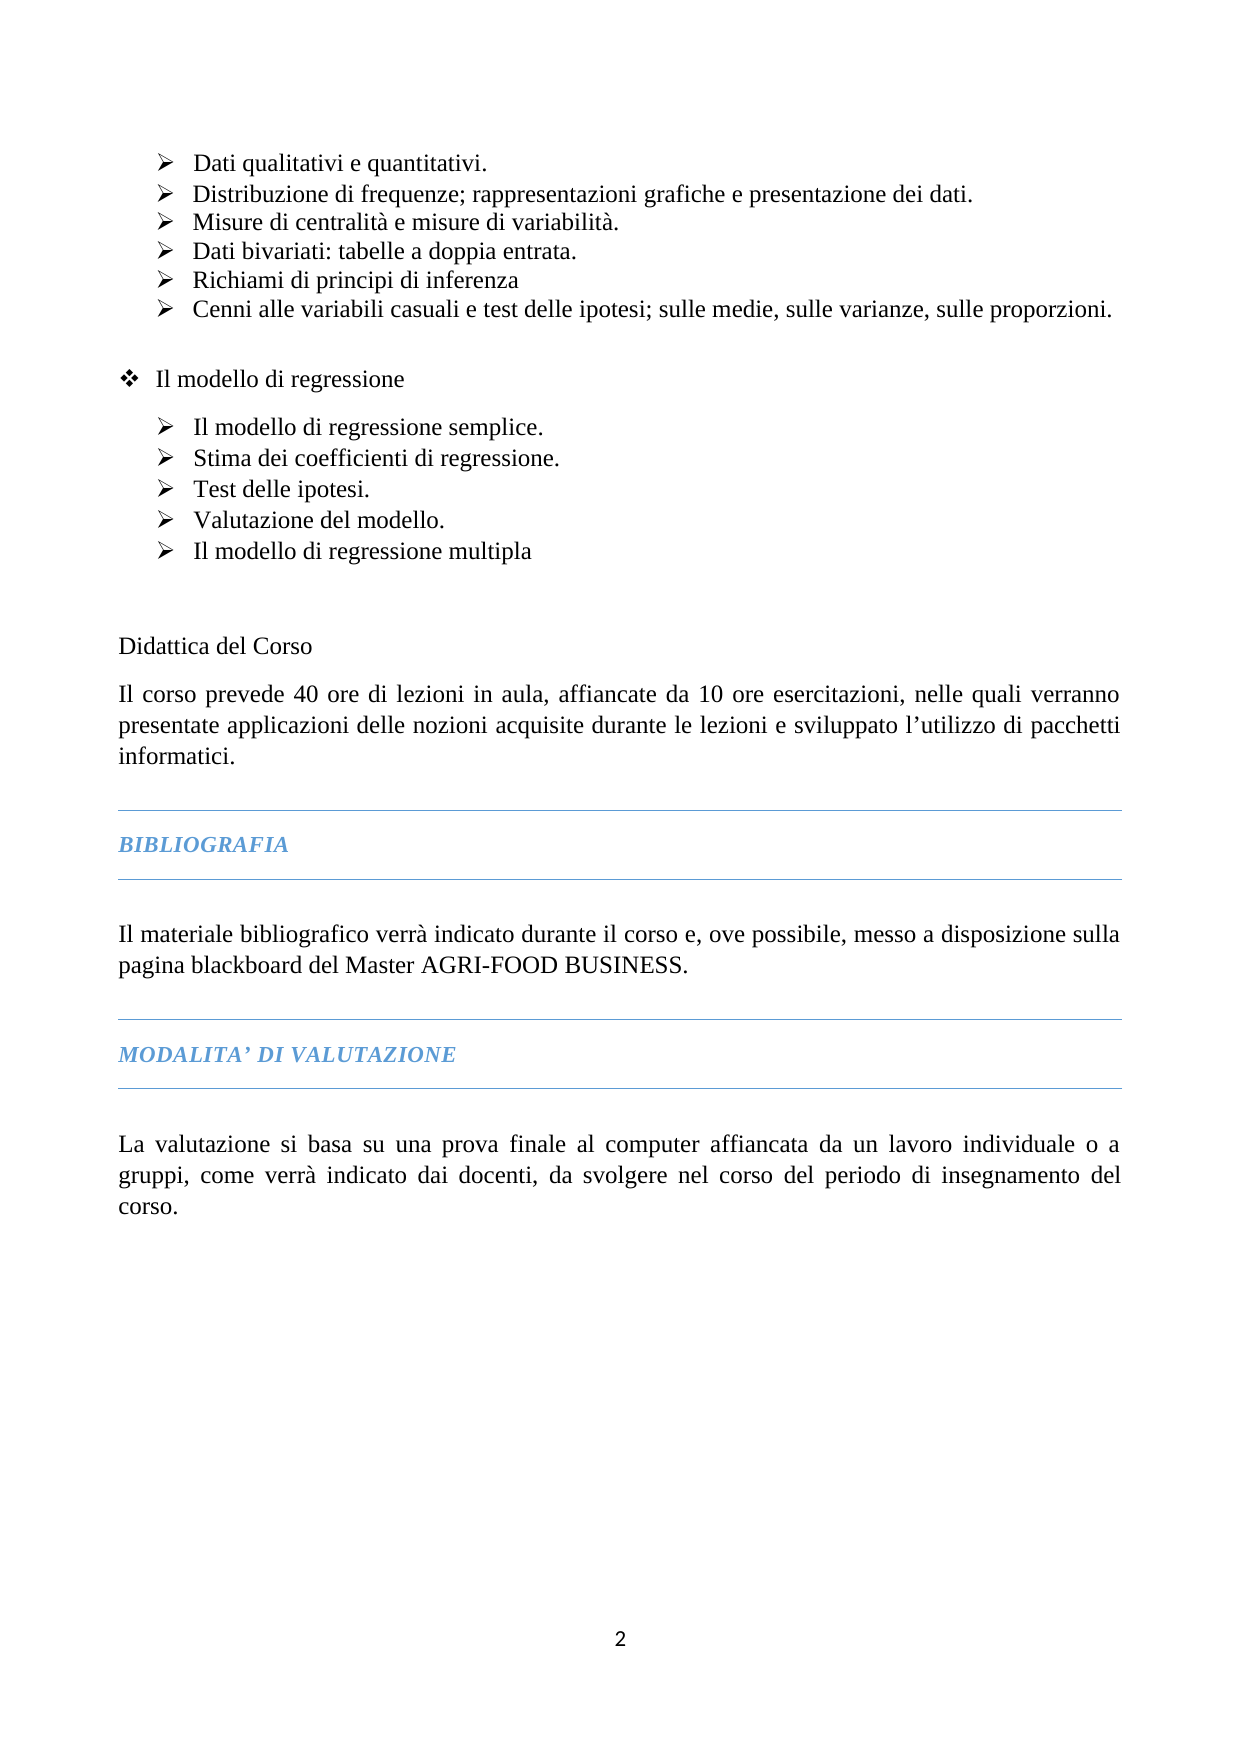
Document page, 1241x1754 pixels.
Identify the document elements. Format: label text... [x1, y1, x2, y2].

list Dati bivariati: tabelle a doppia entrata. [155, 236, 1122, 265]
text La valutazione si basa su una prova finale al computer affiancata da un lavoro individuale o a gruppi, come verrà indicato dai docenti, da svolgere nel corso del periodo di insegnamento del corso. [118, 1129, 1122, 1219]
list Distribuzione di frequenze; rappresentazioni grafiche e presentazione dei dati. [155, 179, 1122, 207]
list Il modello di regressione [118, 364, 1122, 393]
list Stima dei coefficienti di regressione. [156, 443, 1122, 472]
text Didattica del Corso [118, 631, 1122, 660]
text Il corso prevede 40 ore di lezioni in aula, affiancate da 10 ore esercitazioni, nelle quali verranno presentate applicazioni delle nozioni acquisite durante le lezioni e sviluppato l’utilizzo di pacchetti informatici. [118, 679, 1122, 770]
list Richiami di principi di inferenza [155, 265, 1122, 294]
text Il materiale bibliografico verrà indicato durante il corso e, ove possibile, messo a disposizione sulla pagina blackboard del Master AGRI-FOOD BUSINESS. [118, 919, 1122, 979]
text MODALITA’ DI VALUTAZIONE [118, 1020, 1122, 1088]
list Misure di centralità e misure di variabilità. [155, 207, 1122, 236]
list Test delle ipotesi. [156, 474, 1122, 503]
list Dati qualitativi e quantitativi. [156, 148, 1122, 176]
text BIBLIOGRAFIA [118, 811, 1122, 879]
list Il modello di regressione semplice. [156, 412, 1122, 441]
list Il modello di regressione multipla [156, 536, 1122, 565]
list Cenni alle variabili casuali e test delle ipotesi; sulle medie, sulle varianze, sulle proporzioni. [155, 294, 1122, 322]
list Valutazione del modello. [156, 505, 1122, 534]
